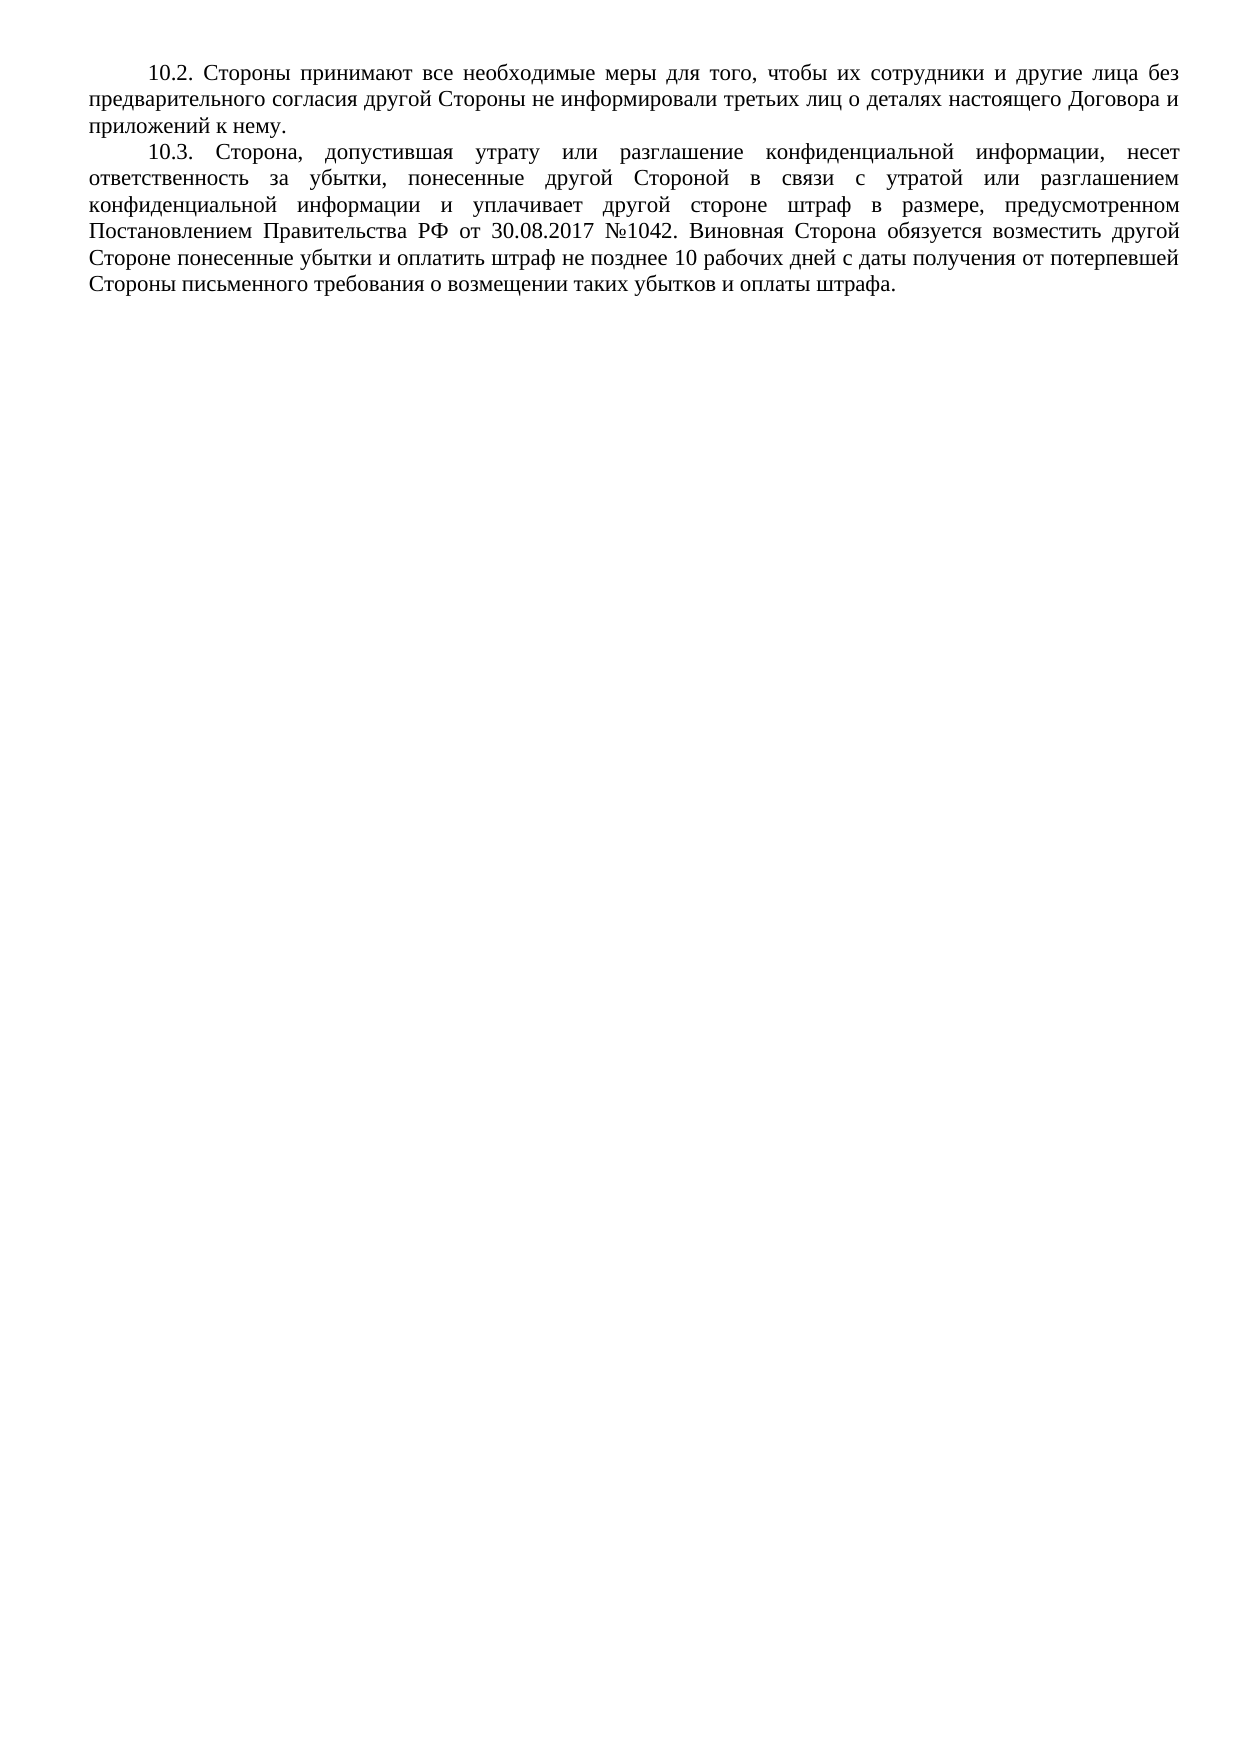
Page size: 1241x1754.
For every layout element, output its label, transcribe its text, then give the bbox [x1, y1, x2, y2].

text 10.3. Сторона, допустившая утрату или разглашение конфиденциальной информации, несет ответственность за убытки, понесенные другой Стороной в связи с утратой или разглашением конфиденциальной информации и уплачивает другой стороне штраф в размере, предусмотренном Постановлением Правительства РФ от 30.08.2017 №1042. Виновная Сторона обязуется возместить другой Стороне понесенные убытки и оплатить штраф не позднее 10 рабочих дней с даты получения от потерпевшей Стороны письменного требования о возмещении таких убытков и оплаты штрафа. [89, 138, 1181, 296]
text 10.2. Стороны принимают все необходимые меры для того, чтобы их сотрудники и другие лица без предварительного согласия другой Стороны не информировали третьих лиц о деталях настоящего Договора и приложений к нему. [89, 59, 1181, 138]
